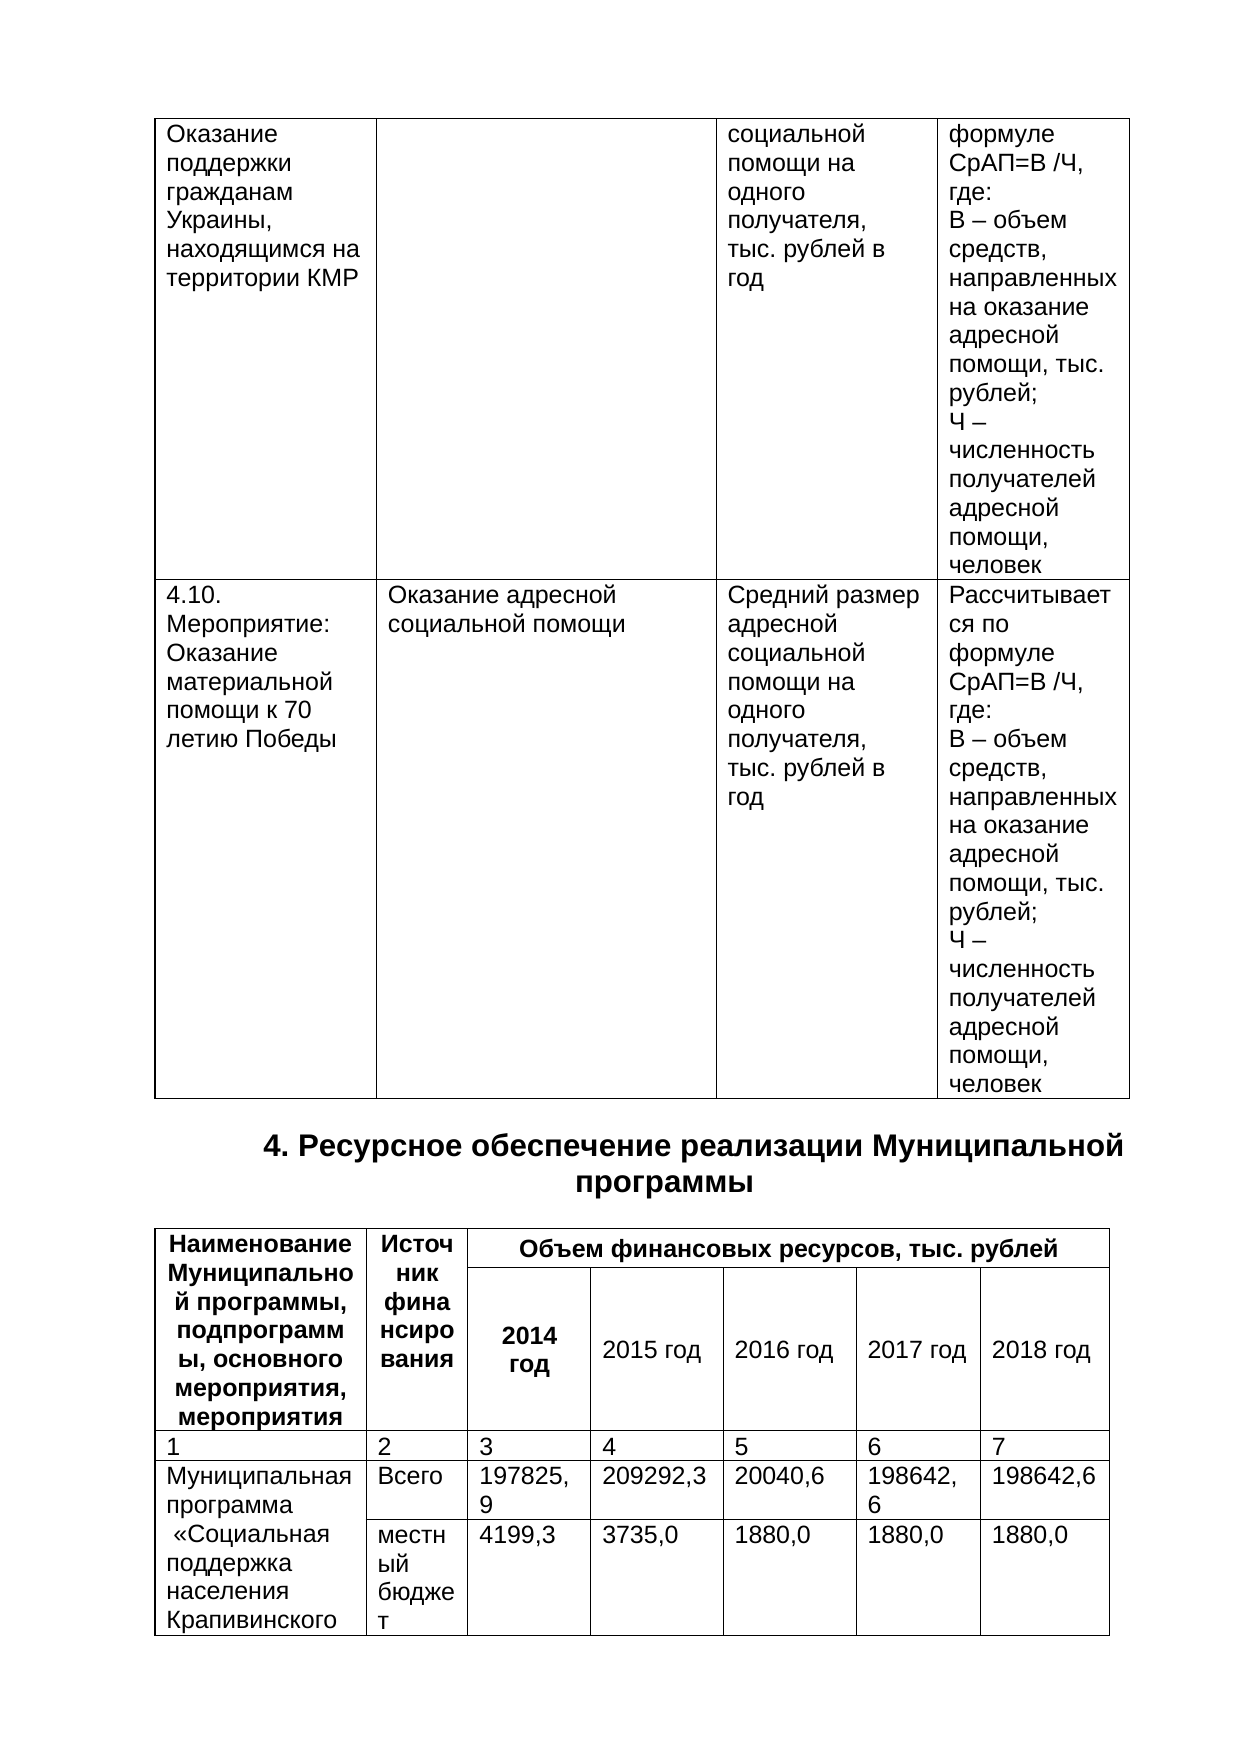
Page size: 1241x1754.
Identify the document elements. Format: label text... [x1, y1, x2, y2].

table_cell Муниципальная программа «Социальная поддержка населения Крапивинского муниципального района» на 2014-2018 годы, в том числе: [156, 1461, 366, 1635]
table_header Наименование Муниципальной программы, подпрограммы, основного мероприятия, мероприятия [156, 1229, 366, 1430]
table_cell 198642,6 [981, 1461, 1109, 1519]
table_cell 1880,0 [981, 1520, 1109, 1635]
table_cell 2014 год [468, 1268, 590, 1430]
table_cell 2015 год [591, 1268, 723, 1430]
table_cell 2 [367, 1431, 467, 1460]
table_cell Всего [367, 1461, 467, 1519]
table_cell 2018 год [981, 1268, 1109, 1430]
table_cell местный бюджет [367, 1520, 467, 1635]
table_cell 197825,9 [468, 1461, 590, 1519]
table_cell 4199,3 [468, 1520, 590, 1635]
table_cell 2017 год [857, 1268, 980, 1430]
text 4. Ресурсное обеспечение реализации Муниципальной программы [177, 1127, 1152, 1199]
table_cell Оказание адресной социальной помощи [377, 580, 716, 1098]
table_cell 209292,3 [591, 1461, 723, 1519]
table_cell 198642,6 [857, 1461, 980, 1519]
table_cell 4.10. Мероприятие: Оказание материальной помощи к 70 летию Победы [156, 580, 376, 1098]
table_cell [377, 119, 716, 579]
table_cell 7 [981, 1431, 1109, 1460]
table_cell 1880,0 [857, 1520, 980, 1635]
table_cell 1880,0 [724, 1520, 856, 1635]
table_cell 4 [591, 1431, 723, 1460]
table_cell 5 [724, 1431, 856, 1460]
table_cell 2016 год [724, 1268, 856, 1430]
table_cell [938, 119, 1129, 579]
table_cell 20040,6 [724, 1461, 856, 1519]
table_header Источник финансирования [367, 1229, 467, 1430]
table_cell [156, 119, 376, 579]
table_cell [717, 119, 937, 579]
table_cell 6 [857, 1431, 980, 1460]
table_cell 3735,0 [591, 1520, 723, 1635]
table_cell 1 [156, 1431, 366, 1460]
table_cell 3 [468, 1431, 590, 1460]
table_header Объем финансовых ресурсов, тыс. рублей [468, 1229, 1109, 1267]
table_cell Средний размер адресной социальной помощи на одного получателя, тыс. рублей в год [717, 580, 937, 1098]
